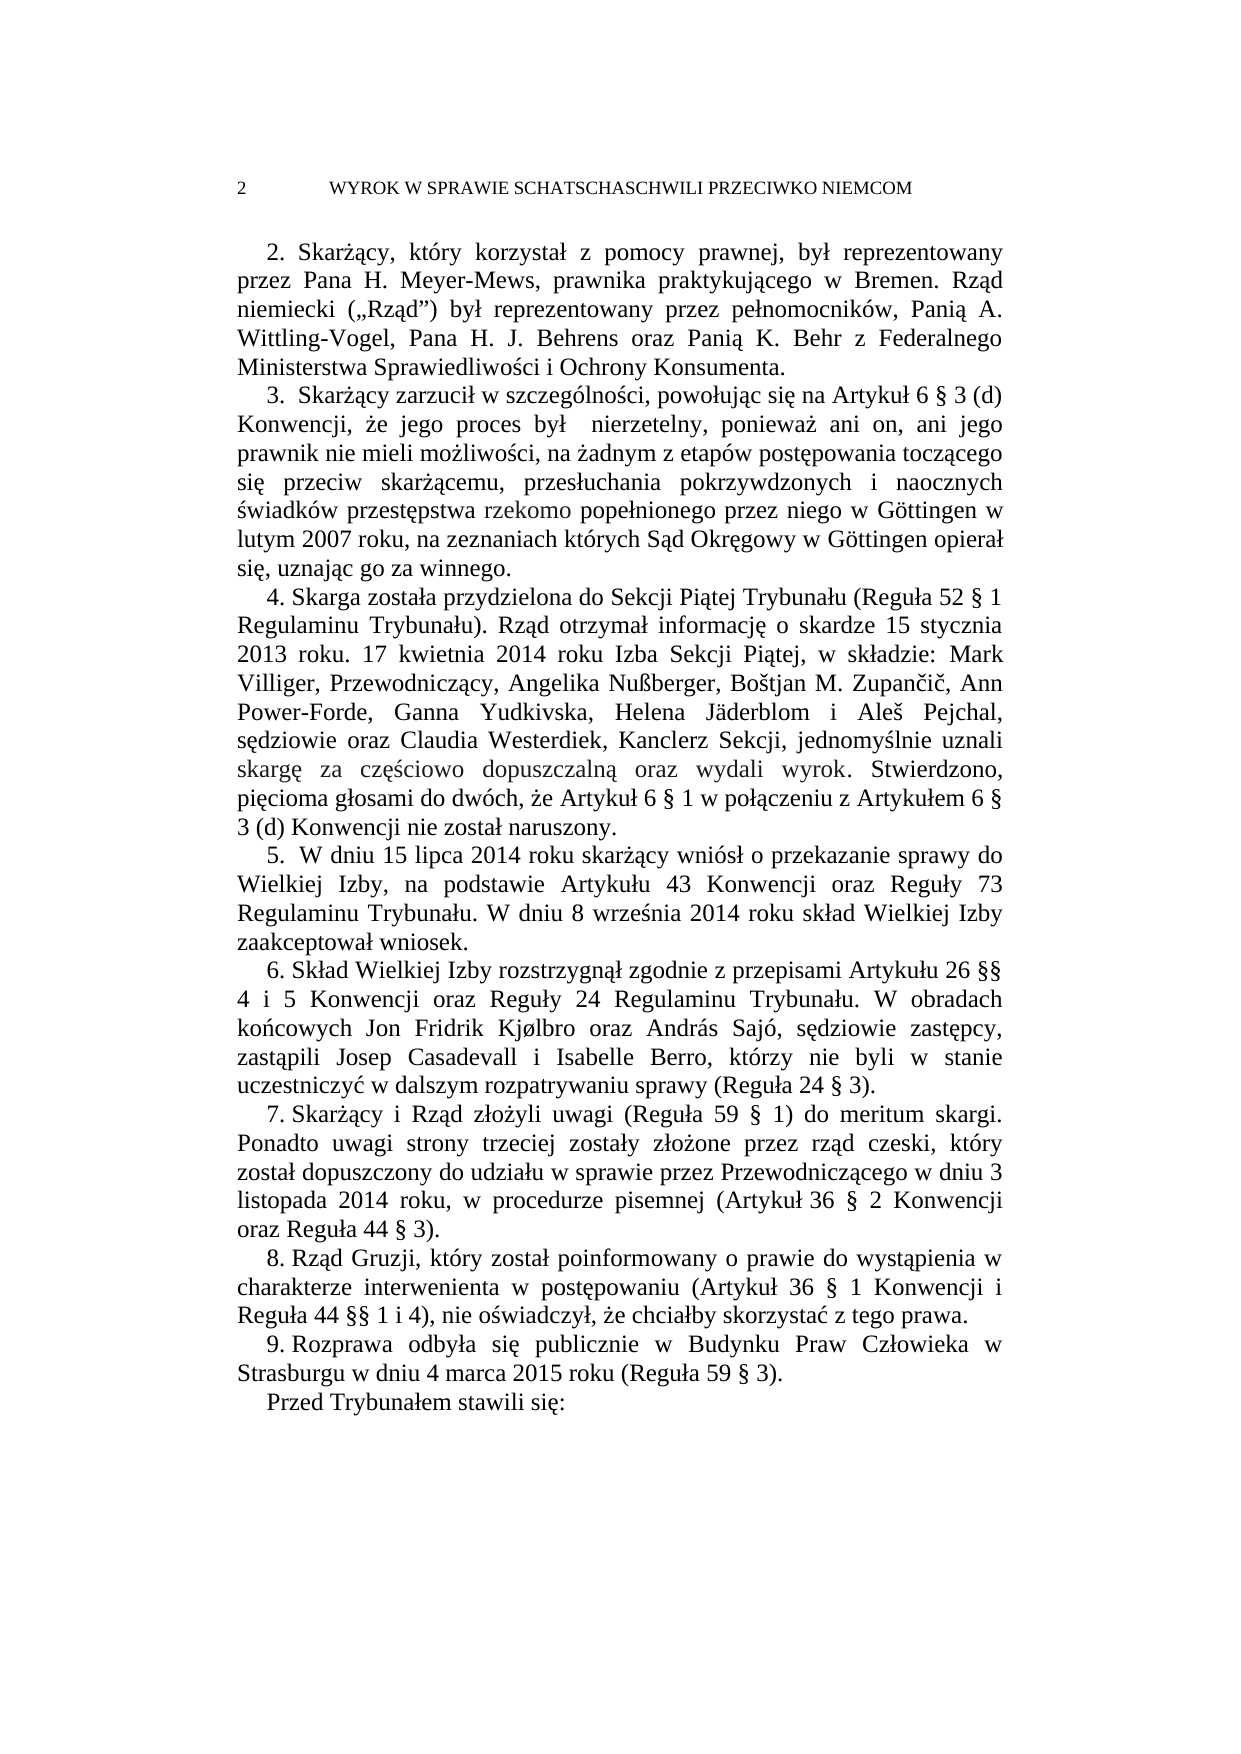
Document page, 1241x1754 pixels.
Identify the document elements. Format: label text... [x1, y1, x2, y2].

text 7. Skład Wielkiej Izby rozstrzygnął zgodnie z przepisami Artykułu 26 §§ 4 i 5 Konwencji oraz Reguły 24 Regulaminu Trybunału. W obradach końcowych Jon Fridrik Kjølbro oraz András Sajó, sędziowie zastępcy, zastąpili Josep Casadevall i Isabelle Berro, którzy nie byli w stanie uczestniczyć w dalszym rozpatrywaniu sprawy (Reguła 24 § 3). [237, 956, 1003, 1099]
text 10. Rozprawa odbyła się publicznie w Budynku Praw Człowieka w Strasburgu w dniu 4 marca 2015 roku (Reguła 59 § 3). [237, 1329, 1003, 1387]
text 6. W dniu 15 lipca 2014 roku skarżący wniósł o przekazanie sprawy do Wielkiej Izby, na podstawie Artykułu 43 Konwencji oraz Reguły 73 Regulaminu Trybunału. W dniu 8 września 2014 roku skład Wielkiej Izby zaakceptował wniosek. [237, 841, 1003, 956]
text Przed Trybunałem stawili się: [237, 1387, 1003, 1416]
text 9. Rząd Gruzji, który został poinformowany o prawie do wystąpienia w charakterze interwenienta w postępowaniu (Artykuł 36 § 1 Konwencji i Reguła 44 §§ 1 i 4), nie oświadczył, że chciałby skorzystać z tego prawa. [237, 1243, 1003, 1329]
text 8. Skarżący i Rząd złożyli uwagi (Reguła 59 § 1) do meritum skargi. Ponadto uwagi strony trzeciej zostały złożone przez rząd czeski, który został dopuszczony do udziału w sprawie przez Przewodniczącego w dniu 3 listopada 2014 roku, w procedurze pisemnej (Artykuł 36 § 2 Konwencji oraz Reguła 44 § 3). [237, 1099, 1003, 1243]
text 5. Skarga została przydzielona do Sekcji Piątej Trybunału (Reguła 52 § 1 Regulaminu Trybunału). Rząd otrzymał informację o skardze 15 stycznia 2013 roku. 17 kwietnia 2014 roku Izba Sekcji Piątej, w składzie: Mark Villiger, Przewodniczący, Angelika Nußberger, Boštjan M. Zupančič, Ann Power-Forde, Ganna Yudkivska, Helena Jäderblom i Aleš Pejchal, sędziowie oraz Claudia Westerdiek, Kanclerz Sekcji, jednomyślnie uznali skargę za częściowo dopuszczalną oraz wydali wyrok. Stwierdzono, pięcioma głosami do dwóch, że Artykuł 6 § 1 w połączeniu z Artykułem 6 § 3 (d) Konwencji nie został naruszony. [237, 582, 1003, 841]
text 3. Skarżący, który korzystał z pomocy prawnej, był reprezentowany przez Pana H. Meyer-Mews, prawnika praktykującego w Bremen. Rząd niemiecki („Rząd”) był reprezentowany przez pełnomocników, Panią A. Wittling-Vogel, Pana H. J. Behrens oraz Panią K. Behr z Federalnego Ministerstwa Sprawiedliwości i Ochrony Konsumenta. [237, 237, 1003, 381]
text 4. Skarżący zarzucił w szczególności, powołując się na Artykuł 6 § 3 (d) Konwencji, że jego proces był nierzetelny, ponieważ ani on, ani jego prawnik nie mieli możliwości, na żadnym z etapów postępowania toczącego się przeciw skarżącemu, przesłuchania pokrzywdzonych i naocznych świadków przestępstwa rzekomo popełnionego przez niego w Göttingen w lutym 2007 roku, na zeznaniach których Sąd Okręgowy w Göttingen opierał się, uznając go za winnego. [237, 381, 1003, 582]
